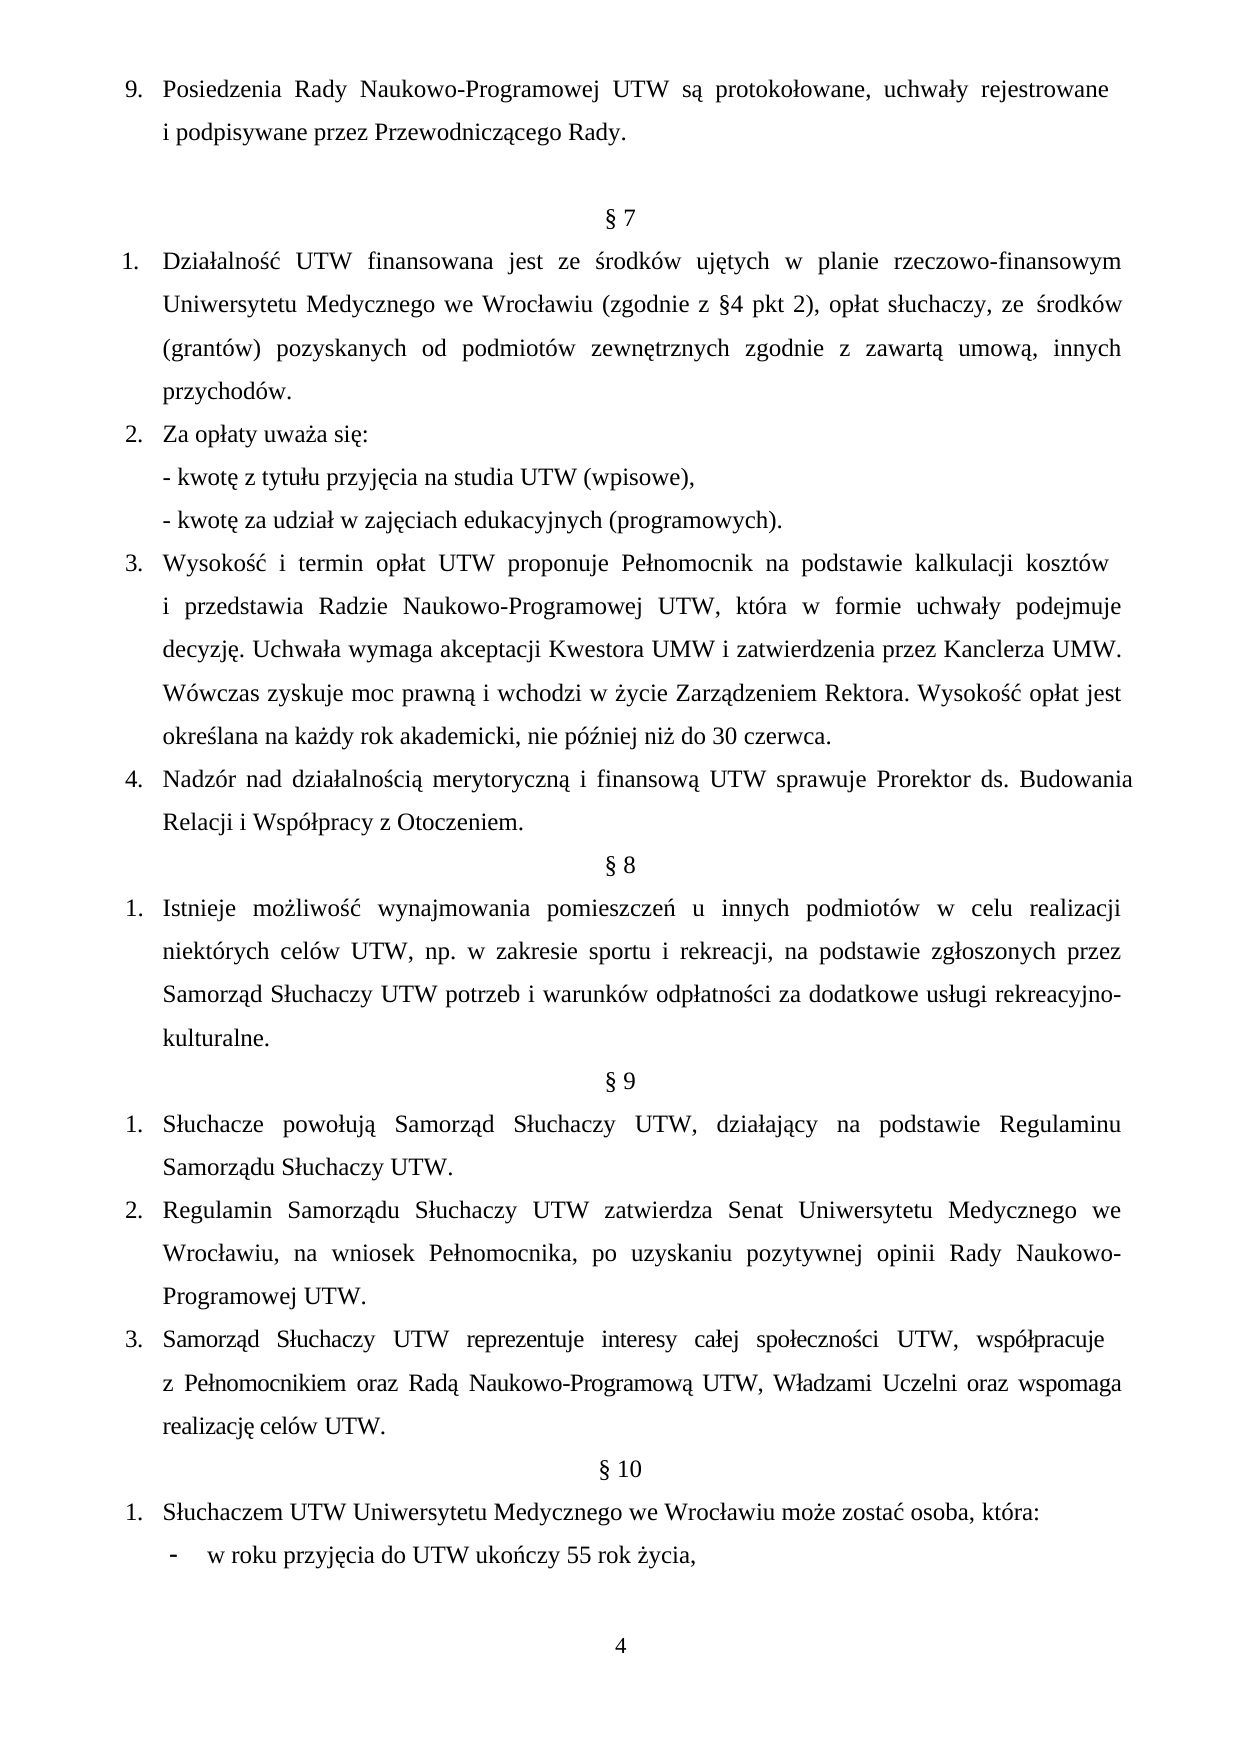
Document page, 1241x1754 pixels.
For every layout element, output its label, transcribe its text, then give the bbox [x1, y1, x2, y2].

text § 7 [604, 203, 1134, 232]
list Samorząd Słuchaczy UTW reprezentuje interesy całej społeczności UTW, współpracuje z Pełnomocnikiem oraz Radą Naukowo-Programową UTW, Władzami Uczelni oraz wspomaga realizację celów UTW. [125, 1324, 1122, 1439]
text § 9 [604, 1066, 1134, 1094]
list Istnieje możliwość wynajmowania pomieszczeń u innych podmiotów w celu realizacji niektórych celów UTW, np. w zakresie sportu i rekreacji, na podstawie zgłoszonych przez Samorząd Słuchaczy UTW potrzeb i warunków odpłatności za dodatkowe usługi rekreacyjno-kulturalne. [125, 893, 1122, 1051]
list Słuchacze powołują Samorząd Słuchaczy UTW, działający na podstawie Regulaminu Samorządu Słuchaczy UTW. [125, 1109, 1122, 1181]
list Za opłaty uważa się: [125, 419, 1134, 448]
list kwotę za udział w zajęciach edukacyjnych (programowych). [162, 505, 1123, 534]
list Wysokość i termin opłat UTW proponuje Pełnomocnik na podstawie kalkulacji kosztów i przedstawia Radzie Naukowo-Programowej UTW, która w formie uchwały podejmuje decyzję. Uchwała wymaga akceptacji Kwestora UMW i zatwierdzenia przez Kanclerza UMW. Wówczas zyskuje moc prawną i wchodzi w życie Zarządzeniem Rektora. Wysokość opłat jest określana na każdy rok akademicki, nie później niż do 30 czerwca. [125, 548, 1123, 749]
text § 8 [604, 850, 1134, 879]
list Nadzór nad działalnością merytoryczną i finansową UTW sprawuje Prorektor ds. Budowania Relacji i Współpracy z Otoczeniem. [125, 764, 1134, 836]
list w roku przyjęcia do UTW ukończy 55 rok życia, [169, 1540, 1134, 1569]
text § 10 [598, 1454, 1134, 1483]
list kwotę z tytułu przyjęcia na studia UTW (wpisowe), [162, 462, 1134, 491]
list Regulamin Samorządu Słuchaczy UTW zatwierdza Senat Uniwersytetu Medycznego we Wrocławiu, na wniosek Pełnomocnika, po uzyskaniu pozytywnej opinii Rady Naukowo-Programowej UTW. [125, 1195, 1122, 1310]
list Posiedzenia Rady Naukowo-Programowej UTW są protokołowane, uchwały rejestrowane i podpisywane przez Przewodniczącego Rady. [125, 74, 1122, 146]
list Słuchaczem UTW Uniwersytetu Medycznego we Wrocławiu może zostać osoba, która: [125, 1497, 1134, 1526]
list Działalność UTW finansowana jest ze środków ujętych w planie rzeczowo-finansowym Uniwersytetu Medycznego we Wrocławiu (zgodnie z §4 pkt 2), opłat słuchaczy, ze środków (grantów) pozyskanych od podmiotów zewnętrznych zgodnie z zawartą umową, innych przychodów. [121, 246, 1122, 404]
